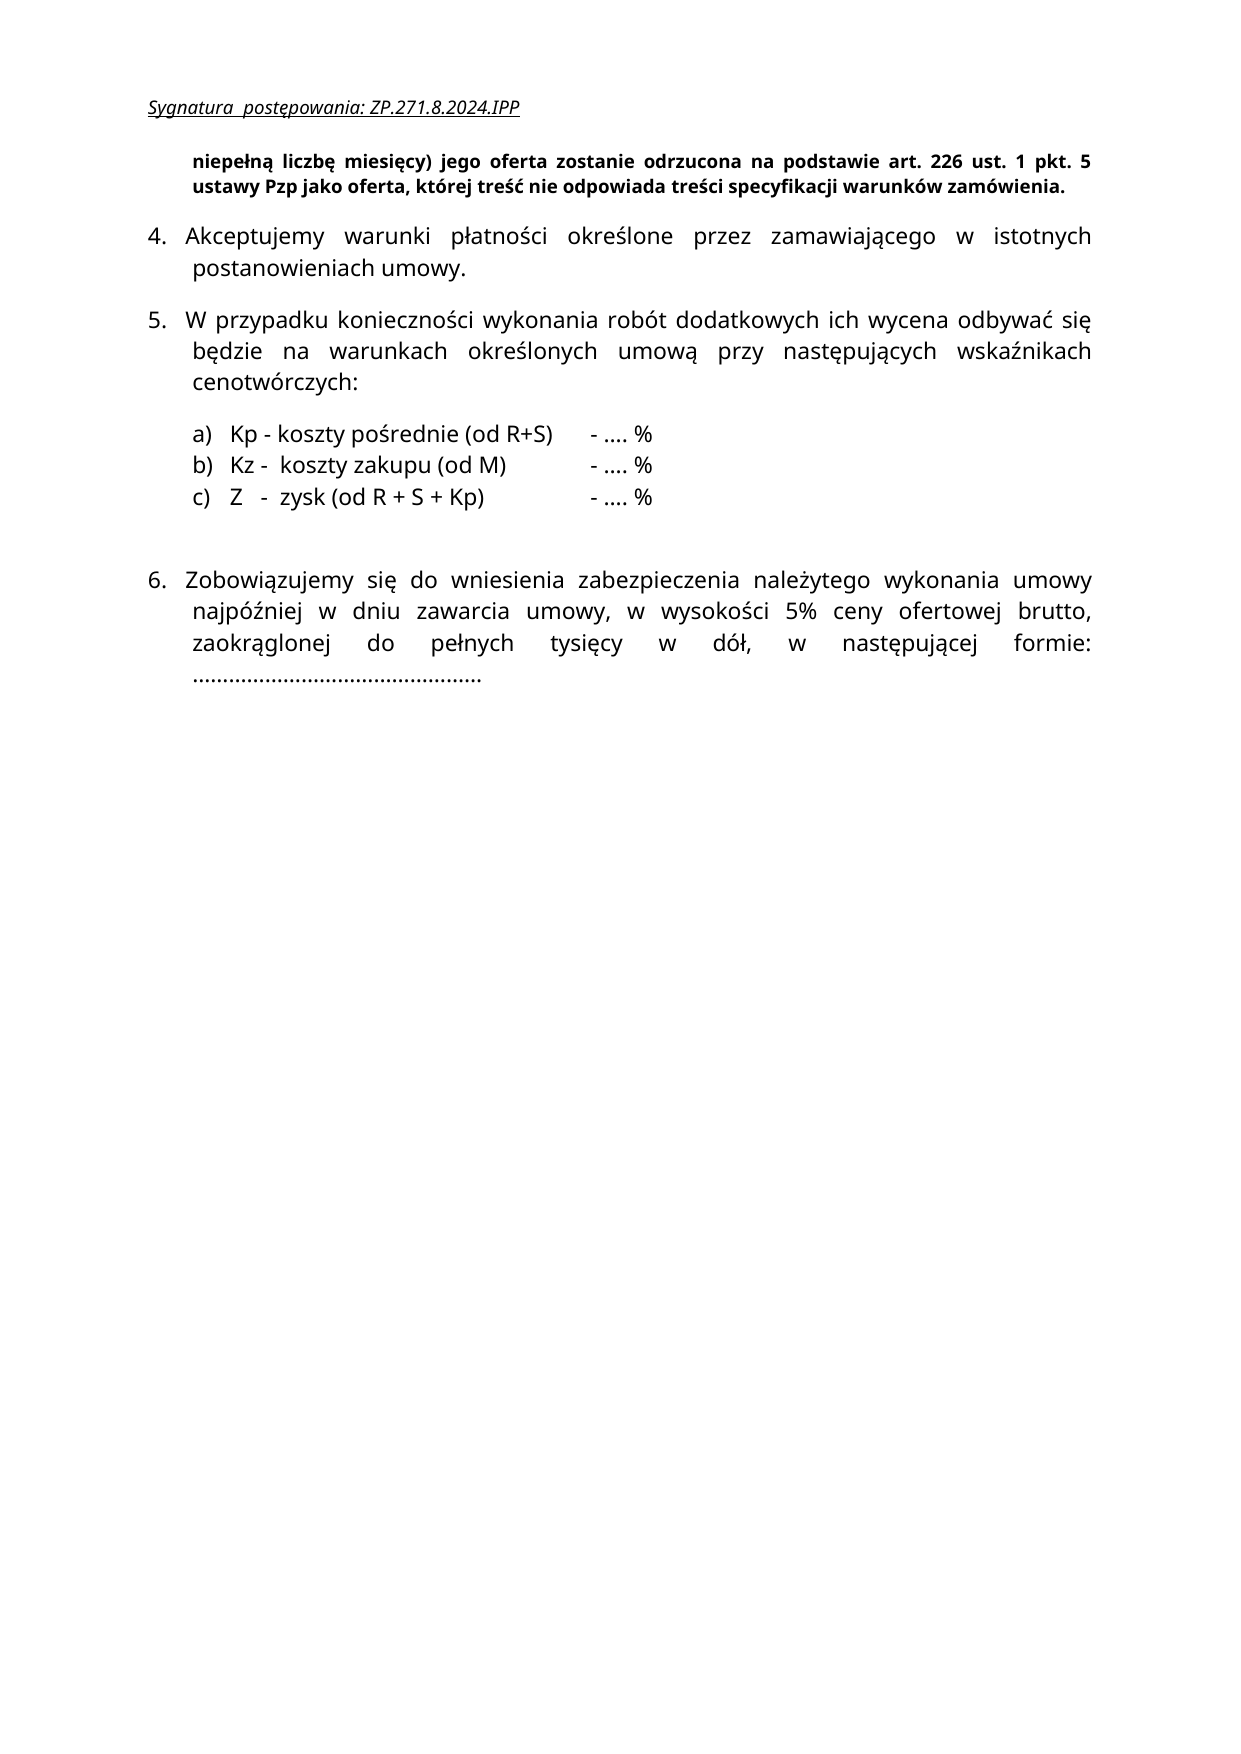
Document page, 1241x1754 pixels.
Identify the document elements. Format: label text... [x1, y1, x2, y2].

list Z - zysk (od R + S + Kp) - …. % [192, 481, 1093, 512]
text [192, 148, 1093, 199]
list Zobowiązujemy się do wniesienia zabezpieczenia należytego wykonania umowy najpóźniej w dniu zawarcia umowy, w wysokości 5% ceny ofertowej brutto, zaokrąglonej do pełnych tysięcy w dół, w następującej formie: ………………………………………… [148, 564, 1093, 689]
list Kz - koszty zakupu (od M) - …. % [192, 449, 1093, 481]
list W przypadku konieczności wykonania robót dodatkowych ich wycena odbywać się będzie na warunkach określonych umową przy następujących wskaźnikach cenotwórczych: [148, 303, 1093, 397]
list Akceptujemy warunki płatności określone przez zamawiającego w istotnych postanowieniach umowy. [148, 220, 1093, 283]
list Kp - koszty pośrednie (od R+S) - …. % [192, 418, 1093, 449]
